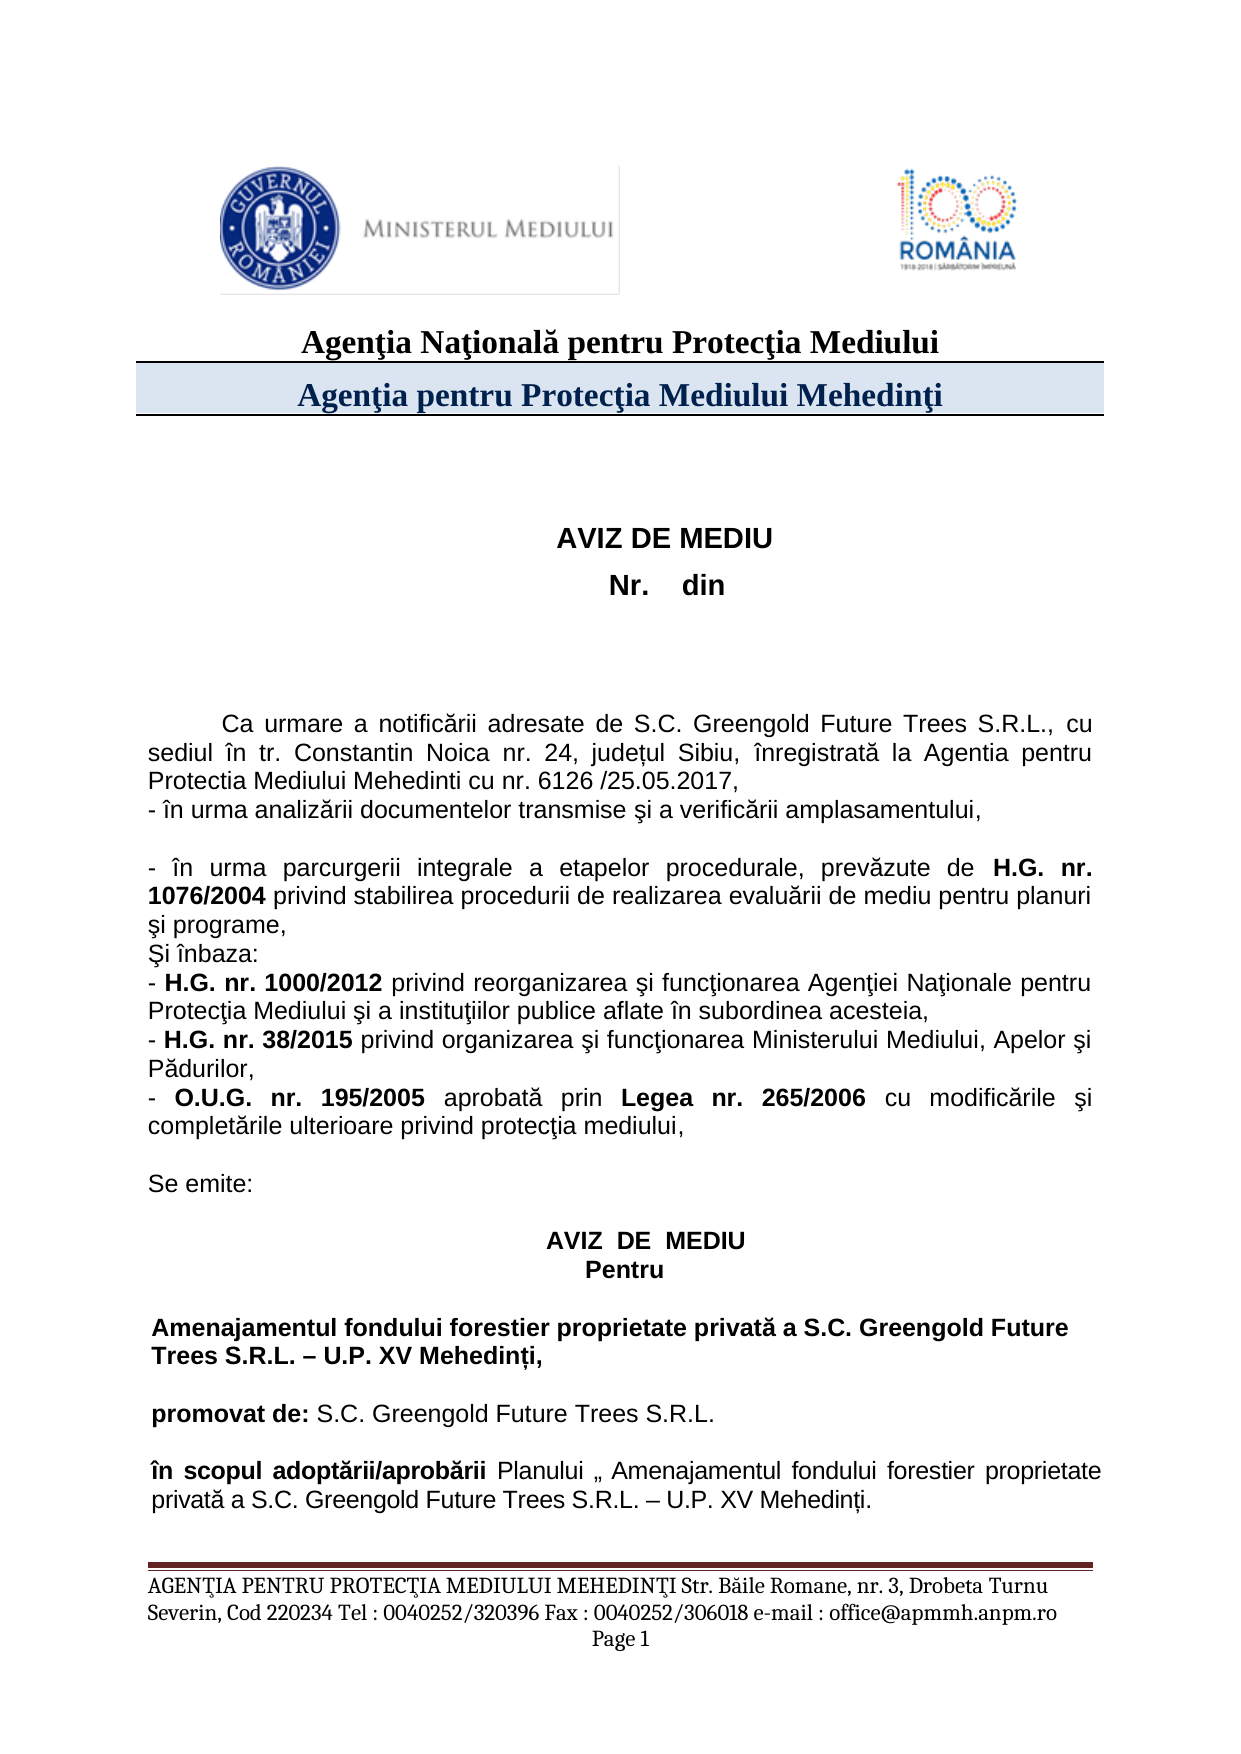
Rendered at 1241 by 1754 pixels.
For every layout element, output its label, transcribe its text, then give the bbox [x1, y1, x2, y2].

text - H.G. nr. 1000/2012 privind reorganizarea şi funcţionarea Agenţiei Naţionale pentru Protecţia Mediului şi a instituţiilor publice aflate în subordinea acesteia, [148, 967, 1093, 1025]
text Nr. din [148, 568, 1093, 601]
text Trees S.R.L. – U.P. XV Mehedinți, [151, 1341, 1101, 1370]
text Se emite: [148, 1169, 1085, 1197]
text AVIZ DE MEDIU [148, 522, 1093, 555]
text Agenţia Naţională pentru Protecţia Mediului [148, 322, 1093, 361]
picture [864, 147, 1052, 296]
text Amenajamentul fondului forestier proprietate privată a S.C. Greengold Future [151, 1312, 1101, 1341]
text AVIZ DE MEDIU [151, 1226, 997, 1255]
text - H.G. nr. 38/2015 privind organizarea şi funcţionarea Ministerului Mediului, Apelor şi Pădurilor, [148, 1025, 1093, 1082]
text Pentru [148, 1255, 1101, 1284]
text în scopul adoptării/aprobării Planului „ Amenajamentul fondului forestier proprietate privată a S.C. Greengold Future Trees S.R.L. – U.P. XV Mehedinți. [151, 1456, 1101, 1514]
text - O.U.G. nr. 195/2005 aprobată prin Legea nr. 265/2006 cu modificările şi completările ulterioare privind protecţia mediului, [148, 1082, 1093, 1140]
text Şi înbaza: [148, 939, 1093, 967]
text - în urma parcurgerii integrale a etapelor procedurale, prevăzute de H.G. nr. 1076/2004 privind stabilirea procedurii de realizarea evaluării de mediu pentru planuri şi programe, [148, 852, 1093, 939]
text - în urma analizării documentelor transmise şi a verificării amplasamentului, [148, 795, 1093, 824]
table_header Agenţia pentru Protecţia Mediului Mehedinţi [136, 363, 1104, 413]
text Ca urmare a notificării adresate de S.C. Greengold Future Trees S.R.L., cu sediul în tr. Constantin Noica nr. 24, județul Sibiu, înregistrată la Agentia pentru Protectia Mediului Mehedinti cu nr. 6126 /25.05.2017, [148, 709, 1093, 795]
picture [220, 166, 621, 296]
text promovat de: S.C. Greengold Future Trees S.R.L. [151, 1399, 1101, 1427]
